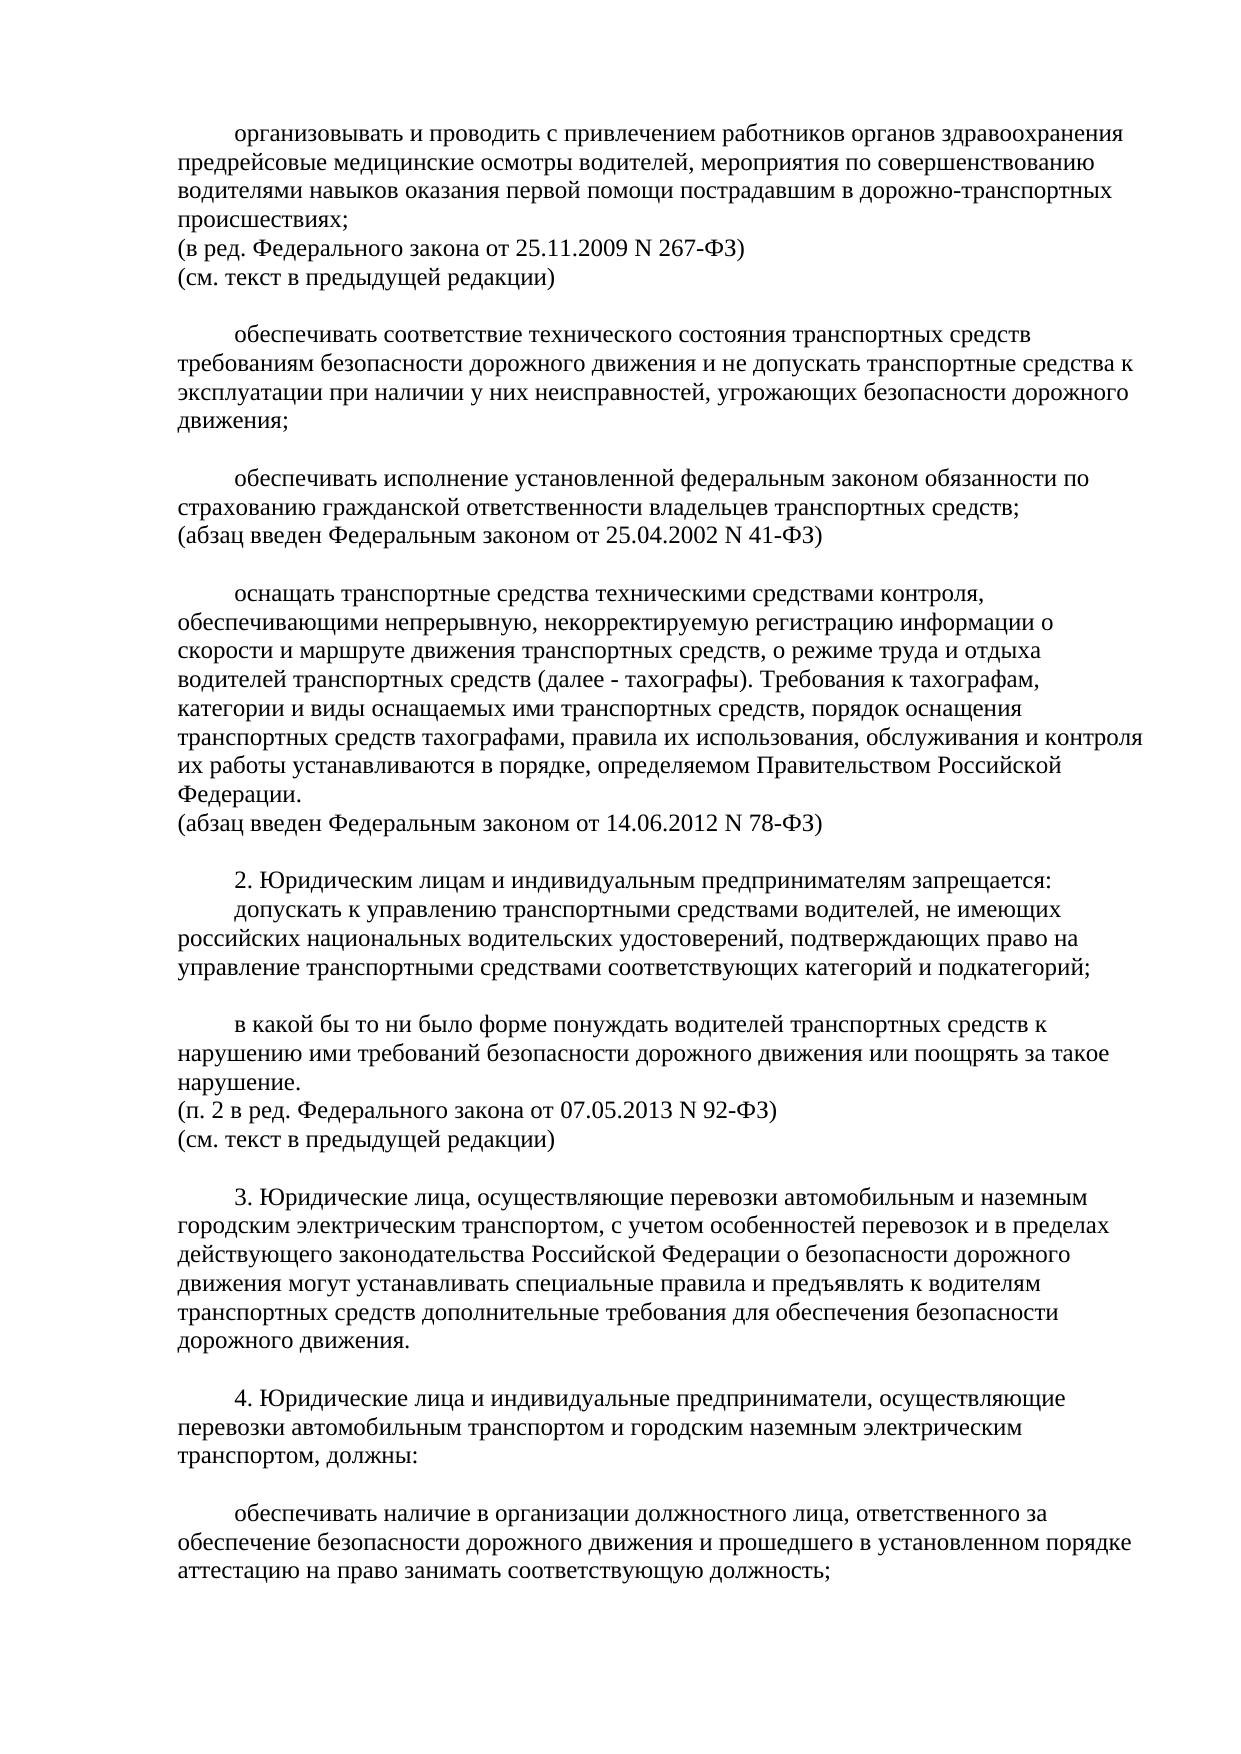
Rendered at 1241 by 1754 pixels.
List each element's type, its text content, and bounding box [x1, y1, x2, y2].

text (абзац введен Федеральным законом от 25.04.2002 N 41-ФЗ) [177, 521, 1152, 549]
text в какой бы то ни было форме понуждать водителей транспортных средств к нарушению ими требований безопасности дорожного движения или поощрять за такое нарушение. [177, 1009, 1152, 1096]
text 2. Юридическим лицам и индивидуальным предпринимателям запрещается: [177, 866, 1152, 894]
text оснащать транспортные средства техническими средствами контроля, обеспечивающими непрерывную, некорректируемую регистрацию информации о скорости и маршруте движения транспортных средств, о режиме труда и отдыха водителей транспортных средств (далее - тахографы). Требования к тахографам, категории и виды оснащаемых ими транспортных средств, порядок оснащения транспортных средств тахографами, правила их использования, обслуживания и контроля их работы устанавливаются в порядке, определяемом Правительством Российской Федерации. [177, 578, 1152, 808]
text обеспечивать исполнение установленной федеральным законом обязанности по страхованию гражданской ответственности владельцев транспортных средств; [177, 463, 1152, 521]
text обеспечивать наличие в организации должностного лица, ответственного за обеспечение безопасности дорожного движения и прошедшего в установленном порядке аттестацию на право занимать соответствующую должность; [177, 1498, 1152, 1584]
text (в ред. Федерального закона от 25.11.2009 N 267-ФЗ) [177, 233, 1152, 262]
text (абзац введен Федеральным законом от 14.06.2012 N 78-ФЗ) [177, 808, 1152, 837]
text допускать к управлению транспортными средствами водителей, не имеющих российских национальных водительских удостоверений, подтверждающих право на управление транспортными средствами соответствующих категорий и подкатегорий; [177, 894, 1152, 981]
text 4. Юридические лица и индивидуальные предприниматели, осуществляющие перевозки автомобильным транспортом и городским наземным электрическим транспортом, должны: [177, 1383, 1152, 1469]
text (п. 2 в ред. Федерального закона от 07.05.2013 N 92-ФЗ) [177, 1096, 1152, 1124]
text обеспечивать соответствие технического состояния транспортных средств требованиям безопасности дорожного движения и не допускать транспортные средства к эксплуатации при наличии у них неисправностей, угрожающих безопасности дорожного движения; [177, 319, 1152, 434]
text (см. текст в предыдущей редакции) [177, 1124, 1152, 1153]
text (см. текст в предыдущей редакции) [177, 262, 1152, 291]
text 3. Юридические лица, осуществляющие перевозки автомобильным и наземным городским электрическим транспортом, с учетом особенностей перевозок и в пределах действующего законодательства Российской Федерации о безопасности дорожного движения могут устанавливать специальные правила и предъявлять к водителям транспортных средств дополнительные требования для обеспечения безопасности дорожного движения. [177, 1182, 1152, 1354]
text организовывать и проводить с привлечением работников органов здравоохранения предрейсовые медицинские осмотры водителей, мероприятия по совершенствованию водителями навыков оказания первой помощи пострадавшим в дорожно-транспортных происшествиях; [177, 118, 1152, 233]
